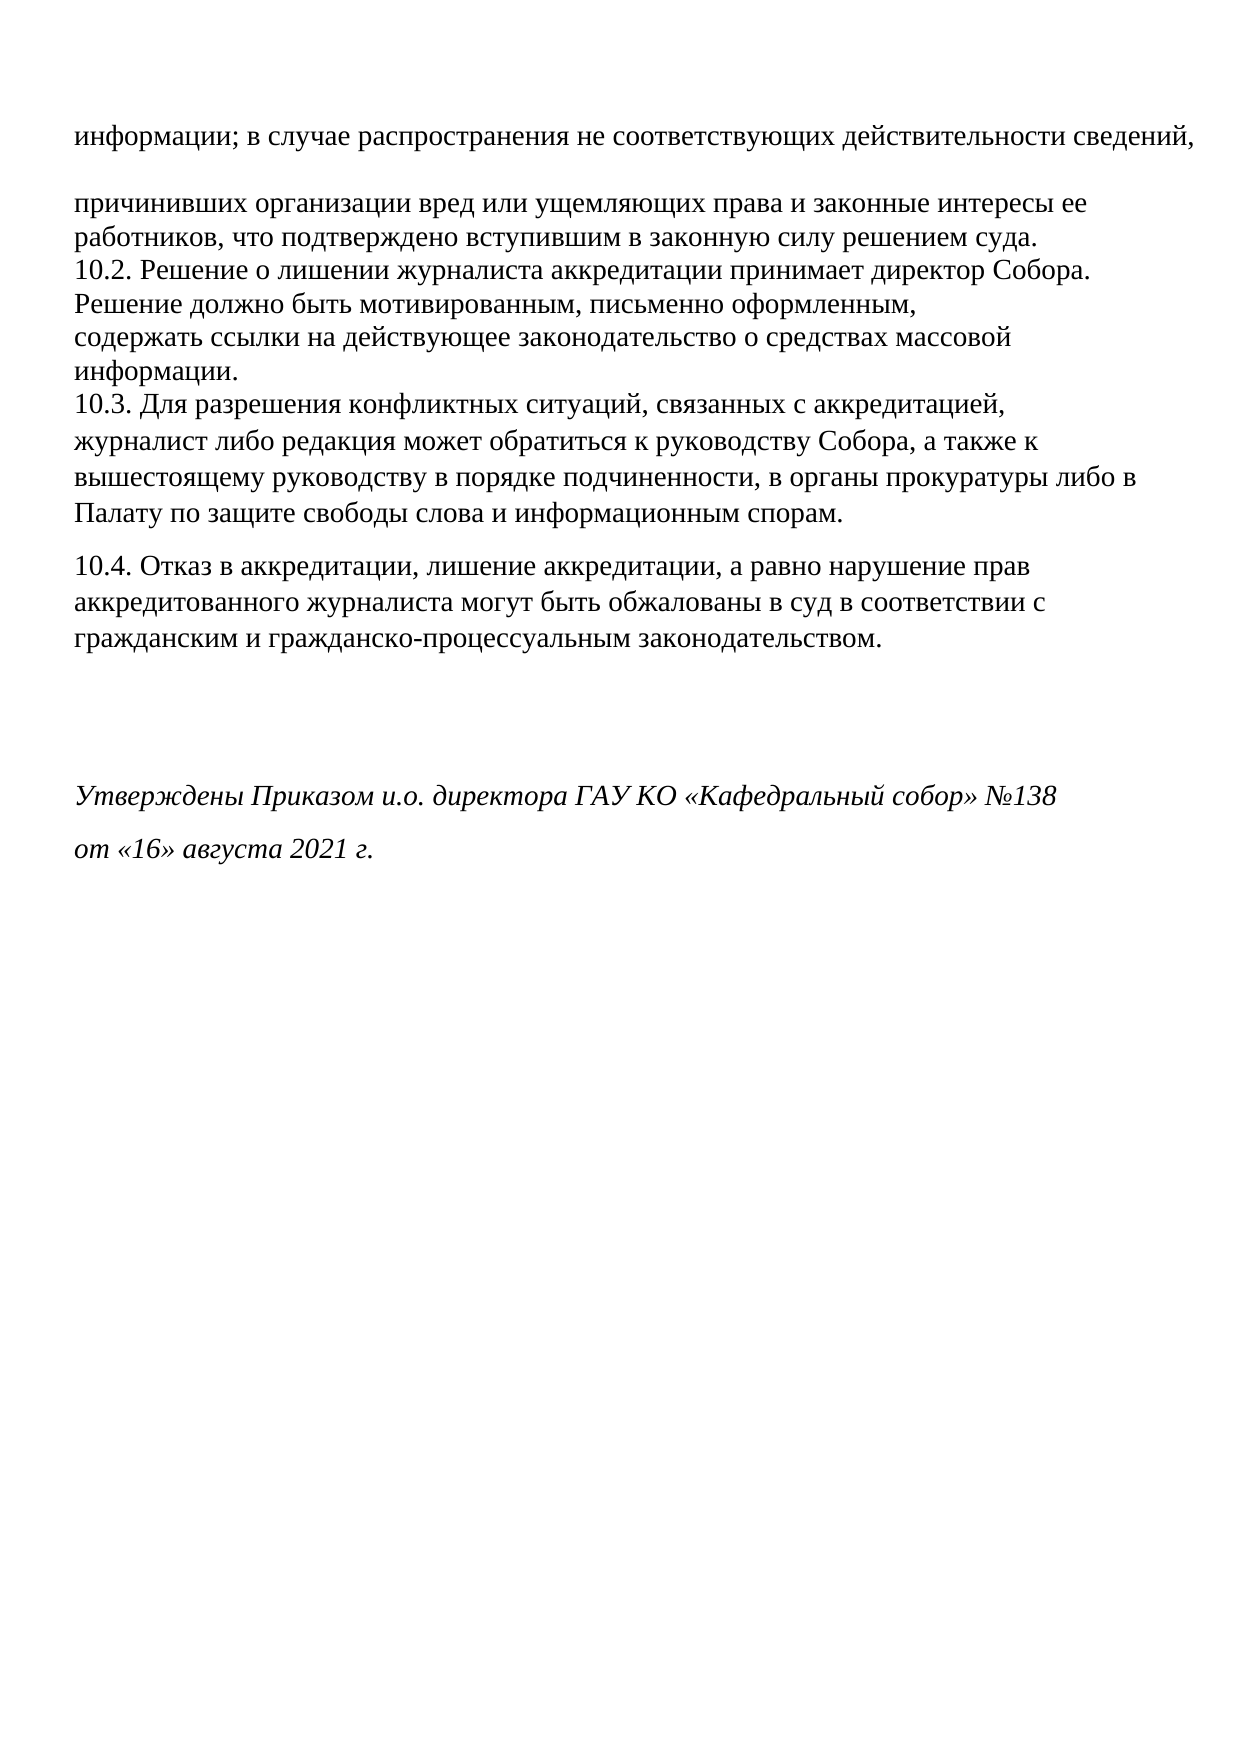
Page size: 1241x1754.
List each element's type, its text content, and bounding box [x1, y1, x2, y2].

text 10.4. Отказ в аккредитации, лишение аккредитации, а равно нарушение прав аккредитованного журналиста могут быть обжалованы в суд в соответствии с гражданским и гражданско-процессуальным законодательством. [74, 548, 1196, 653]
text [74, 118, 1196, 252]
text 10.3. Для разрешения конфликтных ситуаций, связанных с аккредитацией, журналист либо редакция может обратиться к руководству Собора, а также к вышестоящему руководству в порядке подчиненности, в органы прокуратуры либо в Палату по защите свободы слова и информационным спорам. [74, 386, 1196, 528]
text Утверждены Приказом и.о. директора ГАУ КО «Кафедральный собор» №138 [74, 778, 1196, 812]
text 10.2. Решение о лишении журналиста аккредитации принимает директор Собора. Решение должно быть мотивированным, письменно оформленным, содержать ссылки на действующее законодательство о средствах массовой информации. [74, 252, 1196, 386]
text от «16» августа 2021 г. [74, 831, 1196, 865]
